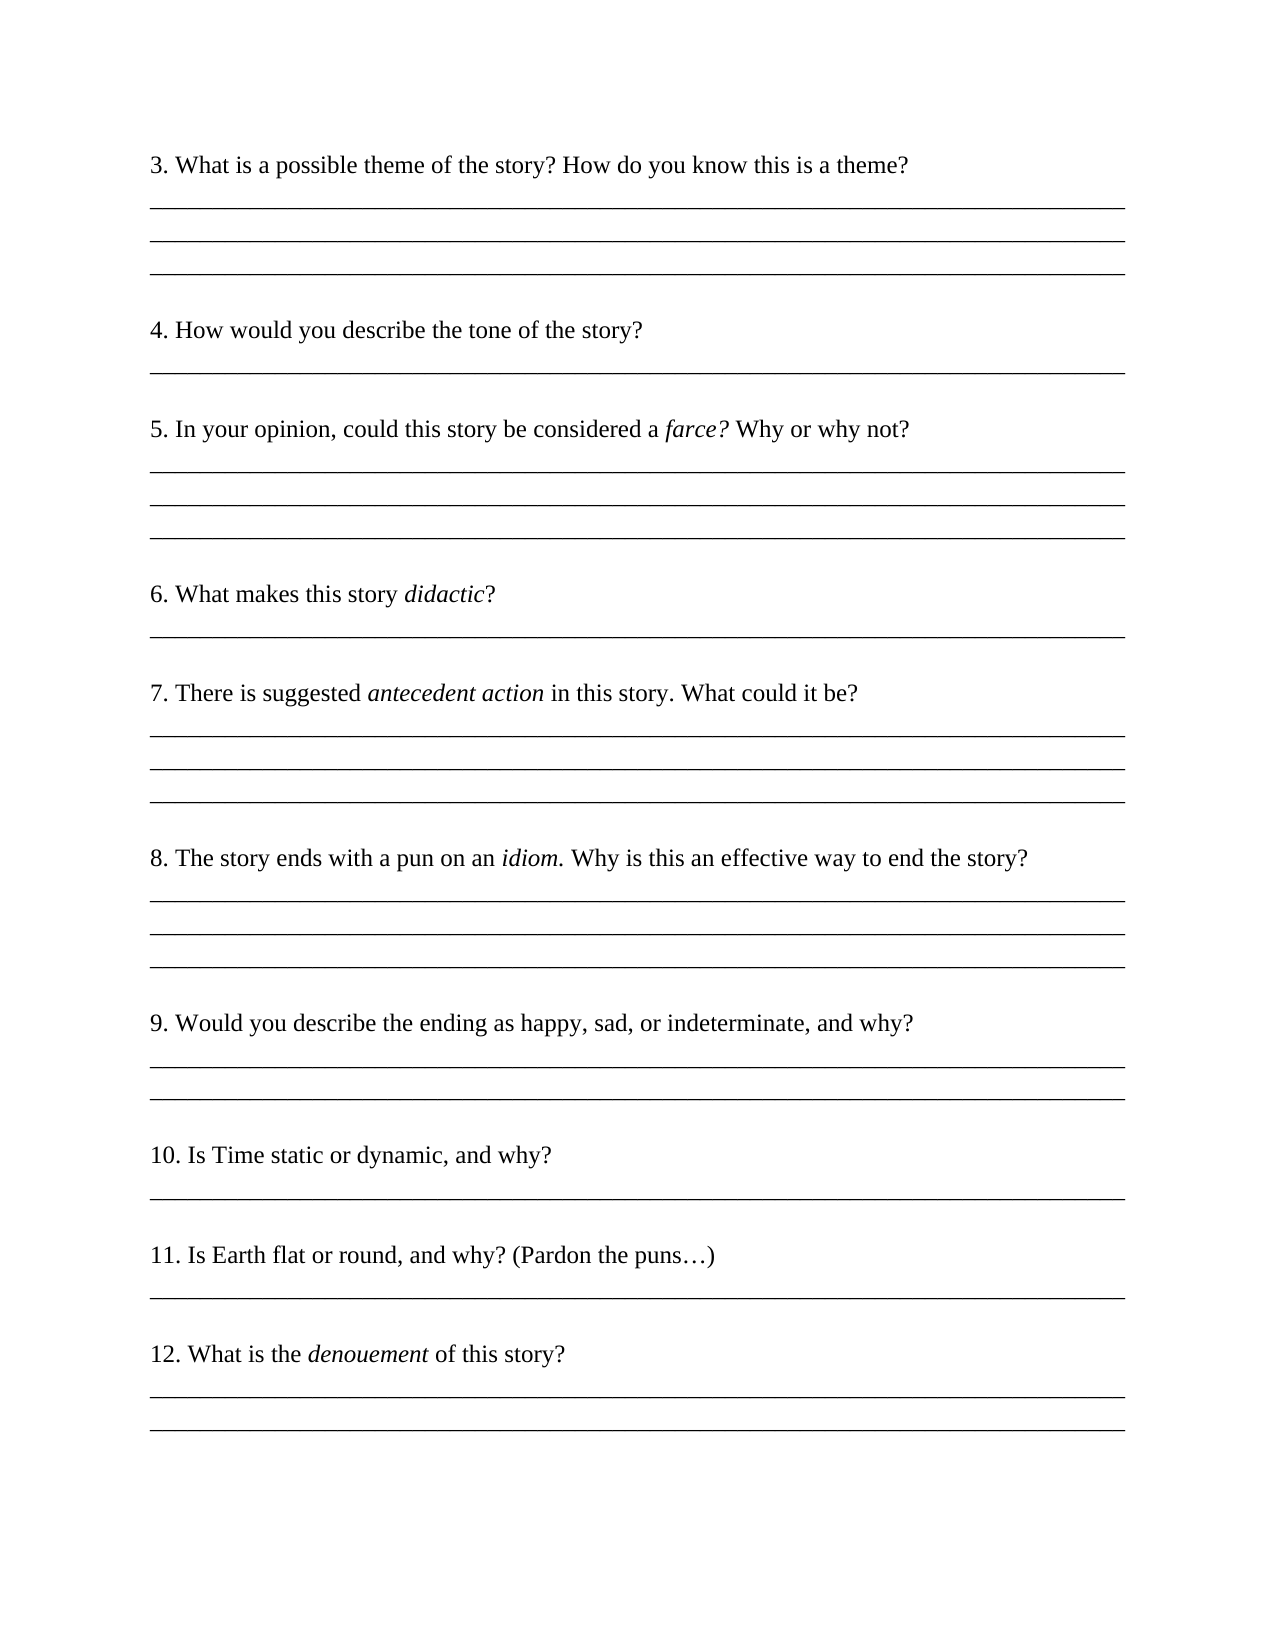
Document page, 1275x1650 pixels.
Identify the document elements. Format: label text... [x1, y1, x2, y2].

text 7. There is suggested antecedent action in this story. What could it be? [150, 678, 1125, 707]
text 6. What makes this story didactic? [150, 579, 1125, 608]
text 9. Would you describe the ending as happy, sad, or indeterminate, and why? [150, 1008, 1125, 1037]
text 5. In your opinion, could this story be considered a farce? Why or why not? [150, 414, 1125, 443]
text 3. What is a possible theme of the story? How do you know this is a theme? [150, 150, 1125, 179]
text 8. The story ends with a pun on an idiom. Why is this an effective way to end the story? [150, 843, 1125, 872]
text 10. Is Time static or dynamic, and why? [150, 1141, 1125, 1169]
text 4. How would you describe the tone of the story? [150, 315, 1125, 344]
text 12. What is the denouement of this story? [150, 1339, 1125, 1367]
text 11. Is Earth flat or round, and why? (Pardon the puns…) [150, 1240, 1125, 1268]
